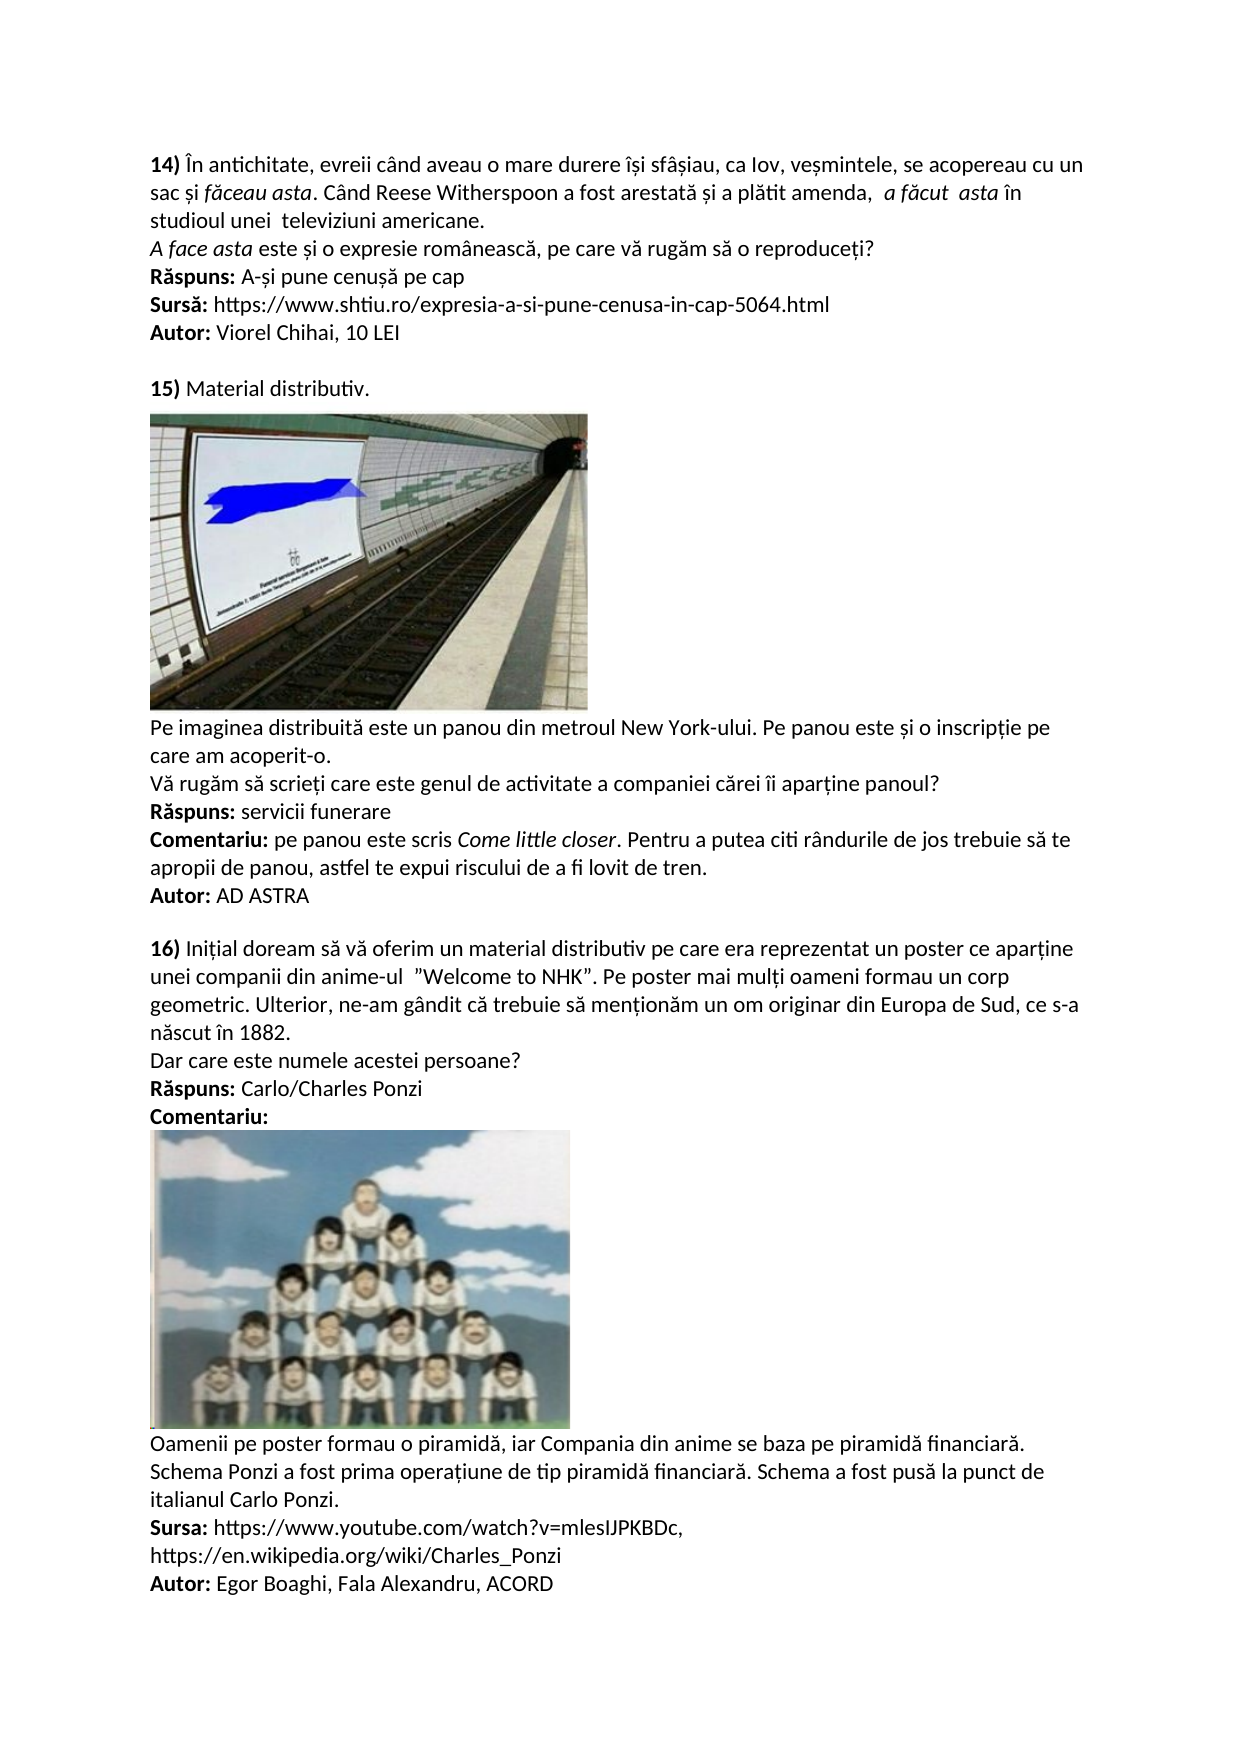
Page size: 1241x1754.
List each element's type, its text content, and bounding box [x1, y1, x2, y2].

picture [150, 402, 588, 714]
text Autor: Egor Boaghi, Fala Alexandru, ACORD [150, 1569, 1090, 1597]
picture [150, 1130, 571, 1429]
text Răspuns: servicii funerare [150, 797, 1090, 825]
text Autor: AD ASTRA [150, 881, 1090, 909]
text A face asta este și o expresie românească, pe care vă rugăm să o reproduceți? [150, 234, 1090, 262]
text Oamenii pe poster formau o piramidă, iar Compania din anime se baza pe piramidă financiară. Schema Ponzi a fost prima operațiune de tip piramidă financiară. Schema a fost pusă la punct de italianul Carlo Ponzi. [150, 1429, 1090, 1513]
text Vă rugăm să scrieți care este genul de activitate a companiei cărei îi aparține panoul? [150, 769, 1090, 797]
text 15) Material distributiv. [150, 374, 1090, 402]
text Răspuns: Carlo/Charles Ponzi [150, 1074, 1090, 1102]
text Autor: Viorel Chihai, 10 LEI [150, 318, 1090, 346]
text Comentariu: [150, 1102, 1090, 1130]
text Răspuns: A-și pune cenușă pe cap [150, 262, 1090, 290]
text Pe imaginea distribuită este un panou din metroul New York-ului. Pe panou este și o inscripție pe care am acoperit-o. [150, 713, 1090, 769]
text 14) În antichitate, evreii când aveau o mare durere își sfâșiau, ca Iov, veșmintele, se acopereau cu un sac și făceau asta. Când Reese Witherspoon a fost arestată și a plătit amenda, a făcut asta în studioul unei televiziuni americane. [150, 150, 1090, 234]
text Sursa: https://www.youtube.com/watch?v=mlesIJPKBDc, https://en.wikipedia.org/wiki/Charles_Ponzi [150, 1513, 1090, 1569]
text Sursă: https://www.shtiu.ro/expresia-a-si-pune-cenusa-in-cap-5064.html [150, 290, 1090, 318]
text 16) Inițial doream să vă oferim un material distributiv pe care era reprezentat un poster ce aparține unei companii din anime-ul ”Welcome to NHK”. Pe poster mai mulți oameni formau un corp geometric. Ulterior, ne-am gândit că trebuie să menționăm un om originar din Europa de Sud, ce s-a născut în 1882. [150, 934, 1090, 1046]
text Dar care este numele acestei persoane? [150, 1046, 1090, 1074]
text Comentariu: pe panou este scris Come little closer. Pentru a putea citi rândurile de jos trebuie să te apropii de panou, astfel te expui riscului de a fi lovit de tren. [150, 825, 1090, 881]
